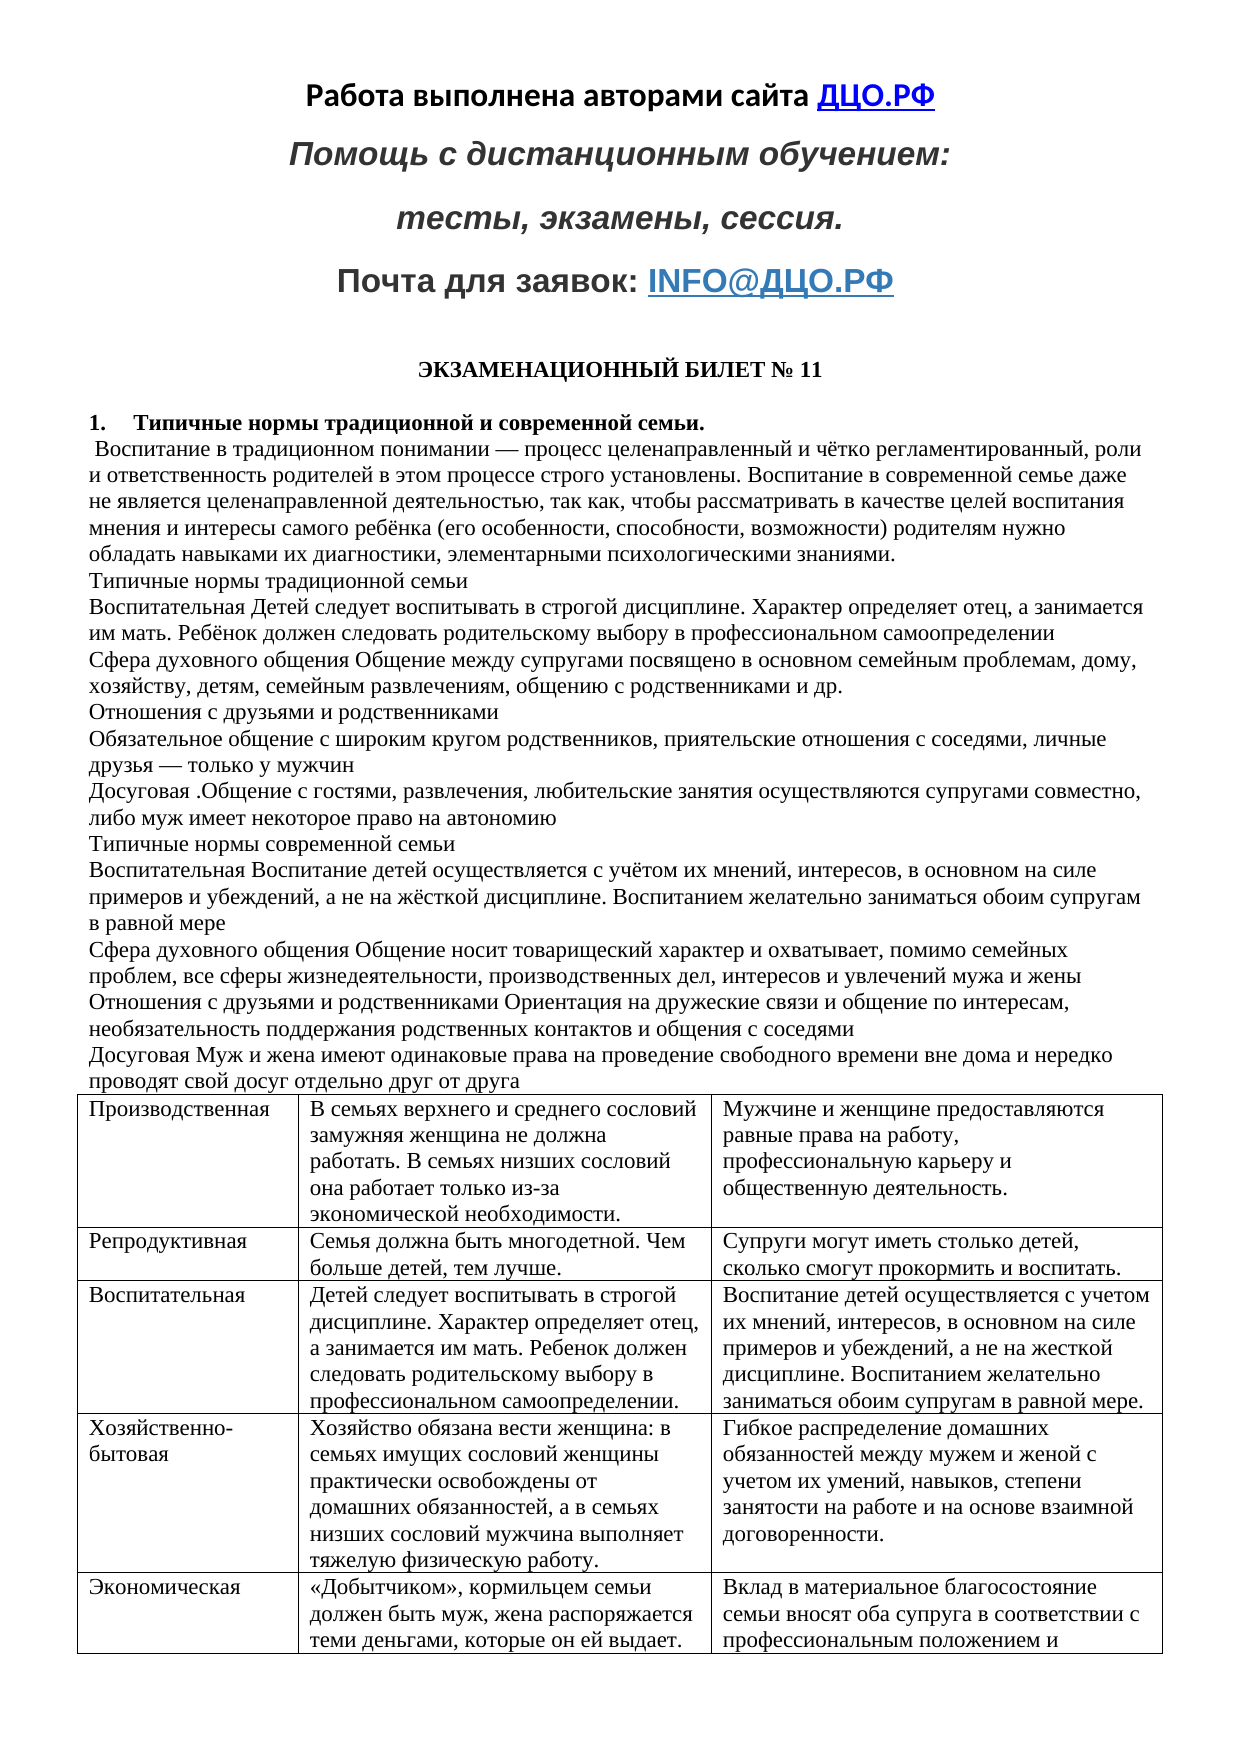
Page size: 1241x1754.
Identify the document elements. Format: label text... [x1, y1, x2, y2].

table_header Мужчине и женщине предоставляются равные права на работу, профессиональную карьеру и общественную деятельность. [712, 1095, 1162, 1227]
text Сфера духовного общения Общение носит товарищеский характер и охватывает, помимо семейных проблем, все сферы жизнедеятельности, производственных дел, интересов и увлечений мужа и жены [89, 936, 1152, 988]
text Типичные нормы современной семьи [89, 830, 1152, 857]
table_cell Семья должна быть многодетной. Чем больше детей, тем лучше. [299, 1228, 711, 1280]
text Досуговая Муж и жена имеют одинаковые права на проведение свободного времени вне дома и нередко проводят свой досуг отдельно друг от друга [89, 1041, 1152, 1094]
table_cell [299, 1573, 711, 1652]
text Отношения с друзьями и родственниками Ориентация на дружеские связи и общение по интересам, необязательность поддержания родственных контактов и общения с соседями [89, 988, 1152, 1041]
text Сфера духовного общения Общение между супругами посвящено в основном семейным проблемам, дому, хозяйству, детям, семейным развлечениям, общению с родственниками и др. [89, 646, 1152, 698]
text Обязательное общение с широким кругом родственников, приятельские отношения с соседями, личные друзья — только у мужчин [89, 725, 1152, 777]
table_cell Воспитательная [78, 1281, 298, 1413]
table_cell Детей следует воспитывать в строгой дисциплине. Характер определяет отец, а занимается им мать. Ребенок должен следовать родительскому выбору в профессиональном самоопределении. [299, 1281, 711, 1413]
table_cell Воспитание детей осуществляется с учетом их мнений, интересов, в основном на силе примеров и убеждений, а не на жесткой дисциплине. Воспитанием желательно заниматься обоим супругам в равной мере. [712, 1281, 1162, 1413]
text Досуговая .Общение с гостями, развлечения, любительские занятия осуществляются супругами совместно, либо муж имеет некоторое право на автономию [89, 777, 1152, 830]
text Воспитательная Детей следует воспитывать в строгой дисциплине. Характер определяет отец, а занимается им мать. Ребёнок должен следовать родительскому выбору в профессиональном самоопределении [89, 593, 1152, 646]
table_cell Гибкое распределение домашних обязанностей между мужем и женой с учетом их умений, навыков, степени занятости на работе и на основе взаимной договоренности. [712, 1414, 1162, 1572]
table_cell Экономическая [78, 1573, 298, 1652]
text Типичные нормы традиционной семьи [89, 567, 1152, 593]
table_cell Репродуктивная [78, 1228, 298, 1280]
text Воспитательная Воспитание детей осуществляется с учётом их мнений, интересов, в основном на силе примеров и убеждений, а не на жёсткой дисциплине. Воспитанием желательно заниматься обоим супругам в равной мере [89, 857, 1152, 936]
text Воспитание в традиционном понимании — процесс целенаправленный и чётко регламентированный, роли и ответственность родителей в этом процессе строго установлены. Воспитание в современной семье даже не является целенаправленной деятельностью, так как, чтобы рассматривать в качестве целей воспитания мнения и интересы самого ребёнка (его особенности, способности, возможности) родителям нужно обладать навыками их диагностики, элементарными психологическими знаниями. [89, 435, 1152, 567]
table_header В семьях верхнего и среднего сословий замужняя женщина не должна работать. В семьях низших сословий она работает только из-за экономической необходимости. [299, 1095, 711, 1227]
table_cell Хозяйство обязана вести женщина: в семьях имущих сословий женщины практически освобождены от домашних обязанностей, а в семьях низших сословий мужчина выполняет тяжелую физическую работу. [299, 1414, 711, 1572]
table_header Производственная [78, 1095, 298, 1227]
table_cell Супруги могут иметь столько детей, сколько смогут прокормить и воспитать. [712, 1228, 1162, 1280]
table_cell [712, 1573, 1162, 1652]
list Типичные нормы традиционной и современной семьи. [89, 408, 1152, 435]
table_cell Хозяйственно-бытовая [78, 1414, 298, 1572]
text ЭКЗАМЕНАЦИОННЫЙ БИЛЕТ № 11 [89, 356, 1152, 382]
text Отношения с друзьями и родственниками [89, 698, 1152, 725]
